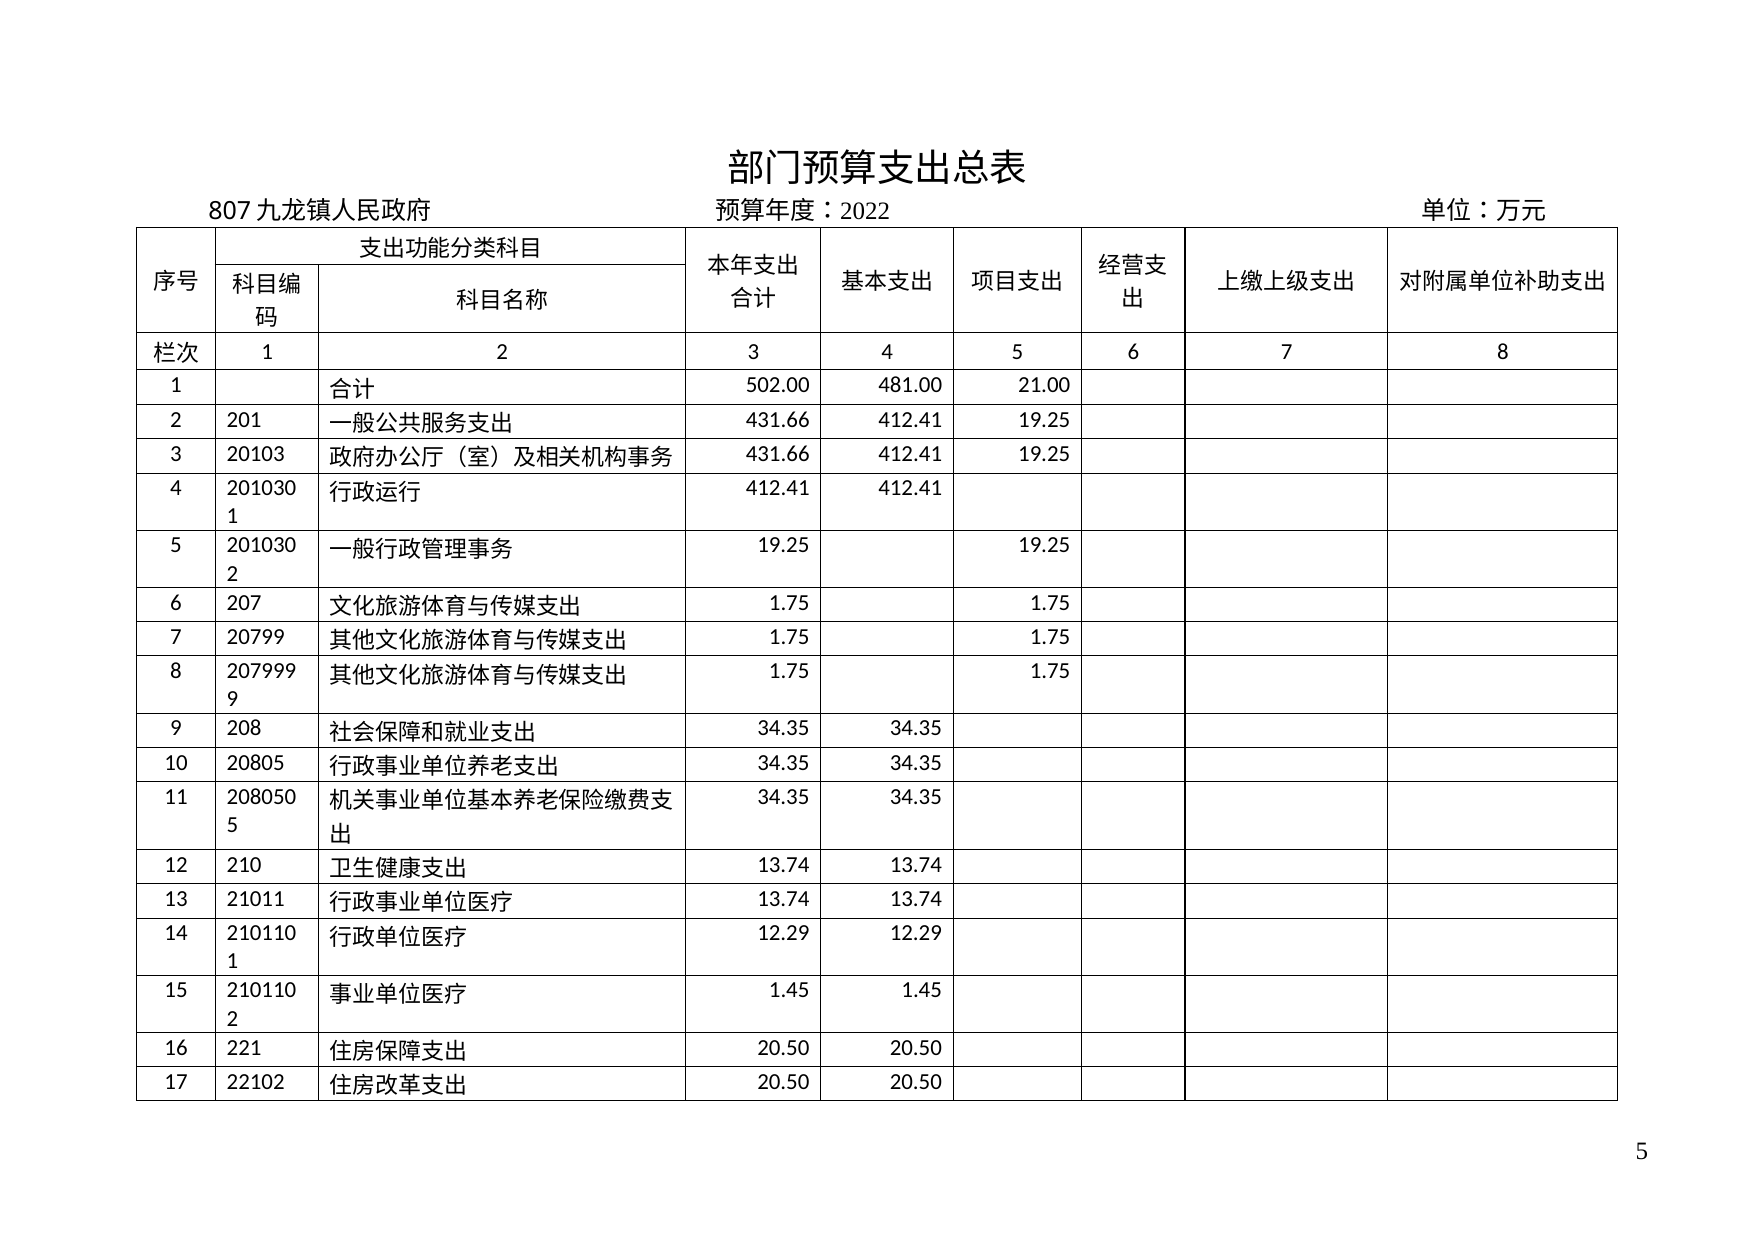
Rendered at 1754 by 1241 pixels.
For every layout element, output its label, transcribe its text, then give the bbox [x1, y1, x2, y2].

table_cell 221 [216, 1033, 318, 1066]
table_cell 5 [137, 531, 215, 587]
table_cell [1186, 405, 1387, 438]
table_cell 1.45 [686, 976, 820, 1032]
table_cell 22102 [216, 1067, 318, 1100]
table_cell 9 [137, 714, 215, 747]
table_header 支出功能分类科目 [216, 228, 685, 264]
table_cell [1388, 976, 1617, 1032]
table_cell [1082, 884, 1184, 917]
table_cell [1388, 370, 1617, 404]
table_cell 17 [137, 1067, 215, 1100]
table_cell 1.45 [821, 976, 953, 1032]
text 部门预算支出总表 [106, 142, 1648, 193]
table_cell 10 [137, 748, 215, 781]
table_cell [1388, 714, 1617, 747]
table_cell 一般公共服务支出 [319, 405, 685, 438]
table_cell [954, 714, 1081, 747]
table_cell [954, 1067, 1081, 1100]
table_cell 19.25 [686, 531, 820, 587]
table_header 上缴上级支出 [1186, 228, 1387, 332]
table_cell [1186, 588, 1387, 621]
table_cell 13.74 [686, 850, 820, 883]
table_cell [1186, 656, 1387, 712]
table_cell [1388, 919, 1617, 974]
table_cell [1186, 850, 1387, 883]
table_cell [1186, 1033, 1387, 1066]
table_cell [1082, 588, 1184, 621]
table_cell 3 [137, 439, 215, 472]
text 807九龙镇人民政府 预算年度：2022 单位：万元 [106, 193, 1648, 227]
table_header 经营支出 [1082, 228, 1184, 332]
table_cell 34.35 [686, 782, 820, 849]
table_cell 20.50 [821, 1033, 953, 1066]
table_cell 14 [137, 919, 215, 974]
table_cell [954, 850, 1081, 883]
table_cell 412.41 [821, 474, 953, 529]
table_cell 12 [137, 850, 215, 883]
table_cell [1388, 656, 1617, 712]
table_cell 1 [137, 370, 215, 404]
table_cell [1186, 884, 1387, 917]
table_cell 431.66 [686, 405, 820, 438]
table_cell 34.35 [821, 714, 953, 747]
table_cell [216, 370, 318, 404]
table_cell [1082, 748, 1184, 781]
table_cell 事业单位医疗 [319, 976, 685, 1032]
table_cell [1082, 919, 1184, 974]
table_cell 2080505 [216, 782, 318, 849]
table_cell 2101102 [216, 976, 318, 1032]
table_cell 2079999 [216, 656, 318, 712]
table_cell 2010301 [216, 474, 318, 529]
table_cell 15 [137, 976, 215, 1032]
table_cell 住房改革支出 [319, 1067, 685, 1100]
table_cell 1.75 [686, 588, 820, 621]
table_cell 住房保障支出 [319, 1033, 685, 1066]
table_cell 一般行政管理事务 [319, 531, 685, 587]
table_cell [954, 782, 1081, 849]
table_cell [821, 656, 953, 712]
table_cell 19.25 [954, 405, 1081, 438]
table_cell 2010302 [216, 531, 318, 587]
table_cell 1.75 [954, 622, 1081, 655]
table_cell 21011 [216, 884, 318, 917]
table_header 基本支出 [821, 228, 953, 332]
table_cell [1082, 656, 1184, 712]
table_cell [1082, 439, 1184, 472]
table_cell 20.50 [686, 1033, 820, 1066]
table_cell 21.00 [954, 370, 1081, 404]
table_cell 4 [821, 333, 953, 369]
table_cell 502.00 [686, 370, 820, 404]
table_cell 5 [954, 333, 1081, 369]
table_cell [1186, 919, 1387, 974]
table_cell 431.66 [686, 439, 820, 472]
table_cell [1186, 748, 1387, 781]
table_cell 208 [216, 714, 318, 747]
table_cell [1082, 1033, 1184, 1066]
table_cell 13.74 [821, 884, 953, 917]
table_cell [954, 884, 1081, 917]
table_cell 13.74 [686, 884, 820, 917]
table_cell [954, 748, 1081, 781]
table_cell 13 [137, 884, 215, 917]
table_cell 科目名称 [319, 265, 685, 332]
table_cell 2 [319, 333, 685, 369]
table_cell 12.29 [821, 919, 953, 974]
table_cell 7 [137, 622, 215, 655]
table_cell [1082, 474, 1184, 529]
table_cell 34.35 [686, 714, 820, 747]
table_cell [1082, 976, 1184, 1032]
table_cell [1186, 531, 1387, 587]
table_cell [1082, 405, 1184, 438]
table_cell 其他文化旅游体育与传媒支出 [319, 622, 685, 655]
table_cell [1388, 405, 1617, 438]
table_cell 7 [1186, 333, 1387, 369]
table_header 本年支出合计 [686, 228, 820, 332]
table_cell [954, 474, 1081, 529]
table_cell [1186, 782, 1387, 849]
table_cell 412.41 [686, 474, 820, 529]
table_cell 8 [1388, 333, 1617, 369]
table_cell [821, 622, 953, 655]
table_cell [1388, 1033, 1617, 1066]
table_cell 13.74 [821, 850, 953, 883]
table_cell 210 [216, 850, 318, 883]
table_cell [1186, 1067, 1387, 1100]
table_cell 20.50 [686, 1067, 820, 1100]
table_cell [1388, 884, 1617, 917]
table_cell 其他文化旅游体育与传媒支出 [319, 656, 685, 712]
table_cell 3 [686, 333, 820, 369]
table_cell 文化旅游体育与传媒支出 [319, 588, 685, 621]
table_cell [1082, 850, 1184, 883]
table_cell [954, 1033, 1081, 1066]
table_cell [1082, 531, 1184, 587]
table_cell 6 [137, 588, 215, 621]
table_header 对附属单位补助支出 [1388, 228, 1617, 332]
table_cell [1082, 370, 1184, 404]
table_cell [1186, 474, 1387, 529]
table_cell 1.75 [686, 656, 820, 712]
table_cell [1388, 531, 1617, 587]
table_cell 科目编码 [216, 265, 318, 332]
table_cell 卫生健康支出 [319, 850, 685, 883]
table_cell 34.35 [821, 782, 953, 849]
table_cell 412.41 [821, 439, 953, 472]
table_cell [954, 919, 1081, 974]
table_cell [1082, 782, 1184, 849]
table_cell 行政事业单位养老支出 [319, 748, 685, 781]
table_cell 合计 [319, 370, 685, 404]
table_cell 1.75 [954, 588, 1081, 621]
table_cell [1388, 439, 1617, 472]
table_cell 412.41 [821, 405, 953, 438]
table_cell [1186, 370, 1387, 404]
table_cell 行政运行 [319, 474, 685, 529]
table_header 项目支出 [954, 228, 1081, 332]
table_cell [1082, 622, 1184, 655]
table_cell 20.50 [821, 1067, 953, 1100]
table_cell [1388, 782, 1617, 849]
table_cell [1082, 1067, 1184, 1100]
table_cell [821, 588, 953, 621]
table_cell 16 [137, 1033, 215, 1066]
table_cell [1186, 622, 1387, 655]
table_cell [954, 976, 1081, 1032]
table_cell 481.00 [821, 370, 953, 404]
table_header 序号 [137, 228, 215, 332]
table_cell 政府办公厅（室）及相关机构事务 [319, 439, 685, 472]
table_cell 19.25 [954, 531, 1081, 587]
table_cell 2 [137, 405, 215, 438]
table_cell 20799 [216, 622, 318, 655]
table_cell [1186, 976, 1387, 1032]
table_cell 207 [216, 588, 318, 621]
table_cell 20805 [216, 748, 318, 781]
table_cell 11 [137, 782, 215, 849]
table_cell 机关事业单位基本养老保险缴费支出 [319, 782, 685, 849]
table_cell [821, 531, 953, 587]
table_cell 1 [216, 333, 318, 369]
table_cell 20103 [216, 439, 318, 472]
table_cell 34.35 [821, 748, 953, 781]
table_cell [1186, 714, 1387, 747]
table_cell 栏次 [137, 333, 215, 369]
table_cell [1388, 850, 1617, 883]
table_cell 201 [216, 405, 318, 438]
table_cell 2101101 [216, 919, 318, 974]
table_cell [1388, 748, 1617, 781]
table_cell 社会保障和就业支出 [319, 714, 685, 747]
table_cell 12.29 [686, 919, 820, 974]
table_cell 行政事业单位医疗 [319, 884, 685, 917]
table_cell 4 [137, 474, 215, 529]
table_cell [1082, 714, 1184, 747]
table_cell 8 [137, 656, 215, 712]
table_cell [1186, 439, 1387, 472]
table_cell 行政单位医疗 [319, 919, 685, 974]
table_cell 1.75 [686, 622, 820, 655]
table_cell 19.25 [954, 439, 1081, 472]
table_cell 1.75 [954, 656, 1081, 712]
table_cell 34.35 [686, 748, 820, 781]
table_cell [1388, 622, 1617, 655]
table_cell [1388, 1067, 1617, 1100]
table_cell [1388, 474, 1617, 529]
table_cell [1388, 588, 1617, 621]
table_cell 6 [1082, 333, 1184, 369]
